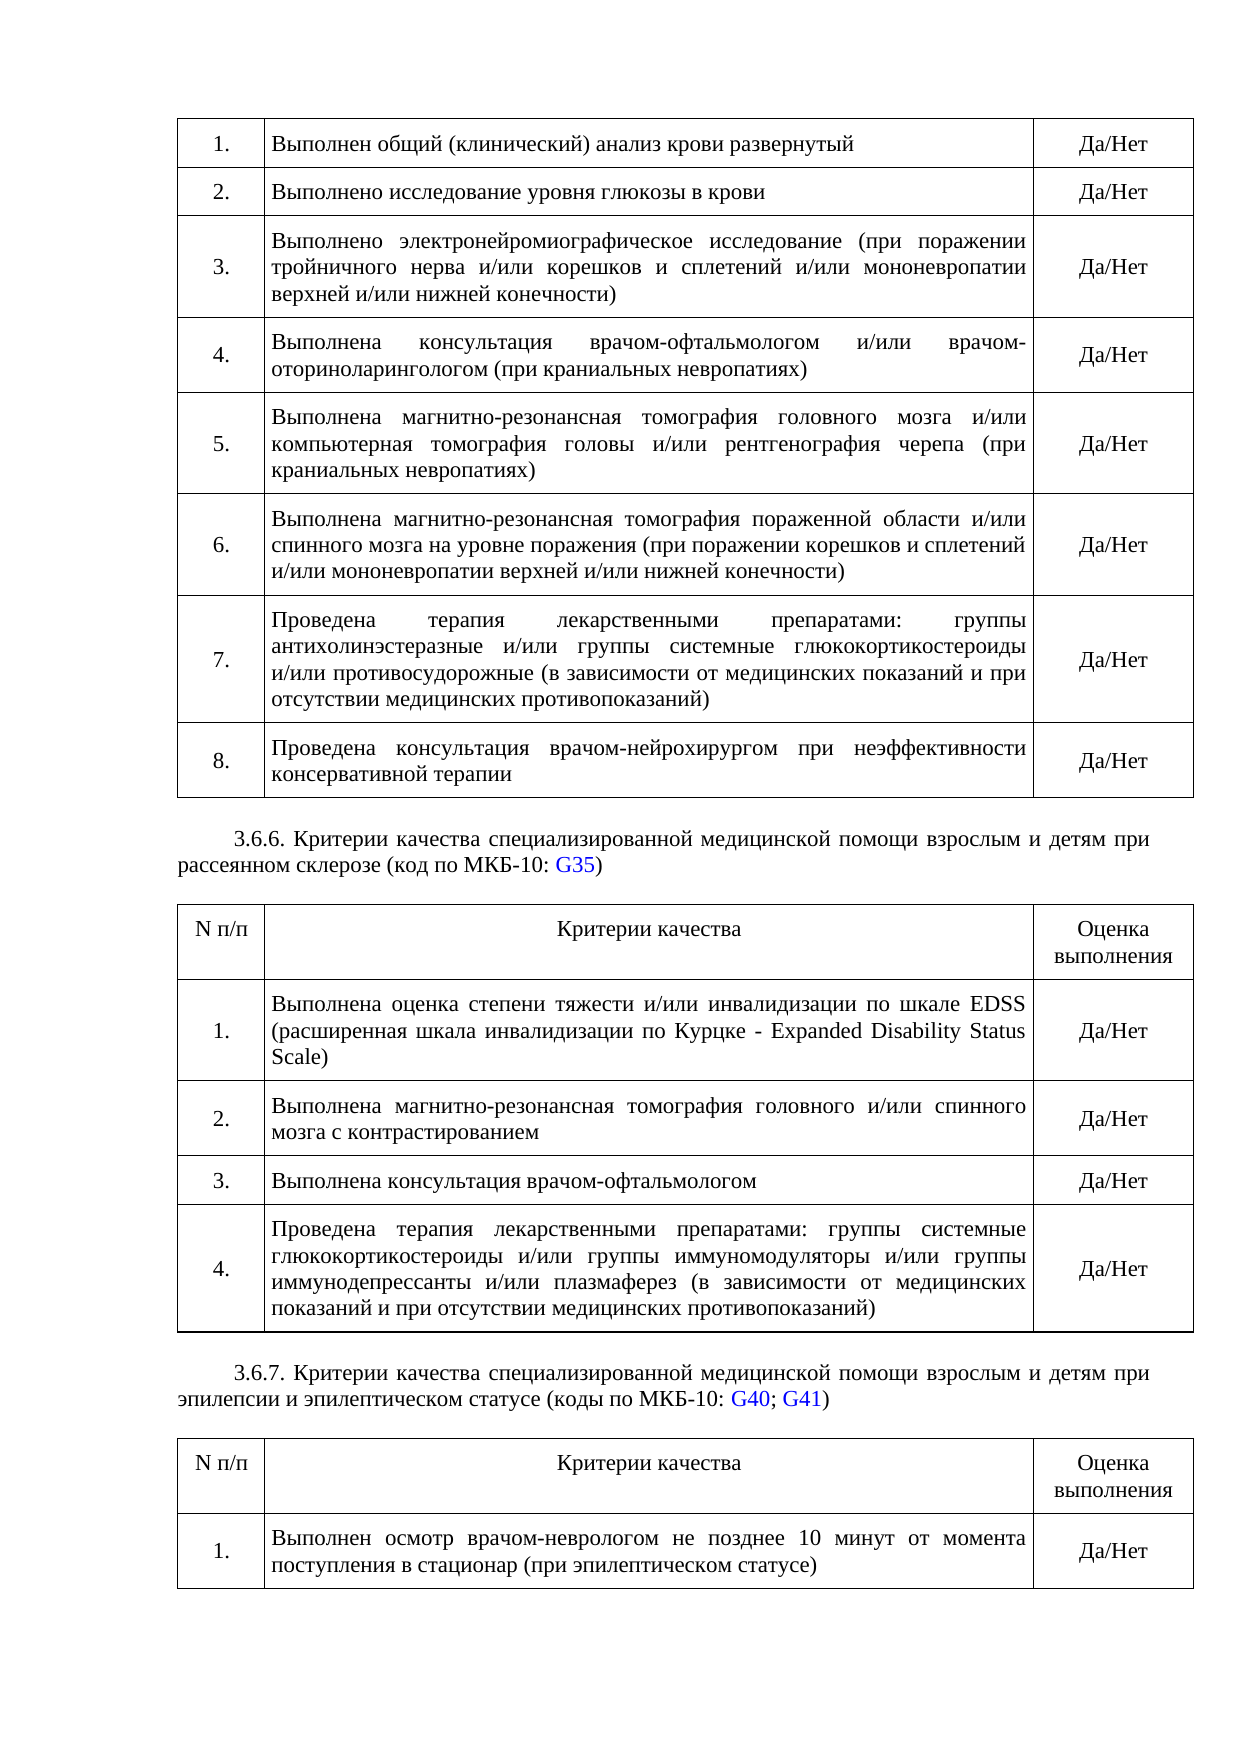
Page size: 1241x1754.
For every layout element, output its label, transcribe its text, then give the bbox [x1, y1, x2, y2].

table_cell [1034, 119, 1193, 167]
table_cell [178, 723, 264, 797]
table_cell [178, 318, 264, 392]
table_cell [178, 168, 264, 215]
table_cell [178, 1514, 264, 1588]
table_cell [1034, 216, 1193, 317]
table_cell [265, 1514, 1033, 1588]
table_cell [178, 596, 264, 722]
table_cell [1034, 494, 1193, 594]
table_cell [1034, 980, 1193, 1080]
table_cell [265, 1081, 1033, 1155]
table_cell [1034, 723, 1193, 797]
text 3.6.7. Критерии качества специализированной медицинской помощи взрослым и детям при эпилепсии и эпилептическом статусе (коды по МКБ-10: G40; G41) [177, 1359, 1152, 1411]
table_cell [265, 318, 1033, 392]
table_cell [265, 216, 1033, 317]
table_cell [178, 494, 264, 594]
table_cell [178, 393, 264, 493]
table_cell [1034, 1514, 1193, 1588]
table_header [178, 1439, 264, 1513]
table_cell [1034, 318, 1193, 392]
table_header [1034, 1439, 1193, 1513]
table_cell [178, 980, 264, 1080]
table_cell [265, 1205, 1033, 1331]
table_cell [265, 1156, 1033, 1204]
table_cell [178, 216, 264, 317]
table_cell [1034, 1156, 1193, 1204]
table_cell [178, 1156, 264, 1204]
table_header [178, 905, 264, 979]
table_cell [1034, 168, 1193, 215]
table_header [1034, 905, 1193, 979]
text 3.6.6. Критерии качества специализированной медицинской помощи взрослым и детям при рассеянном склерозе (код по МКБ-10: G35) [177, 824, 1152, 877]
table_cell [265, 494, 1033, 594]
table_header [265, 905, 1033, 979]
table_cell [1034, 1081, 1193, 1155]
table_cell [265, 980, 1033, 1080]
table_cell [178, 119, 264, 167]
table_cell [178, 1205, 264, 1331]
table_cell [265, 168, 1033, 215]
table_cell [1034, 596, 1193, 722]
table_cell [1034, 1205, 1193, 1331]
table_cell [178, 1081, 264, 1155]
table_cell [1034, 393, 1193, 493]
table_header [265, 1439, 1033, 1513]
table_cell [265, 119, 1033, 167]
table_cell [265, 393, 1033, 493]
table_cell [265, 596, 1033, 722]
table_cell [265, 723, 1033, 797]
